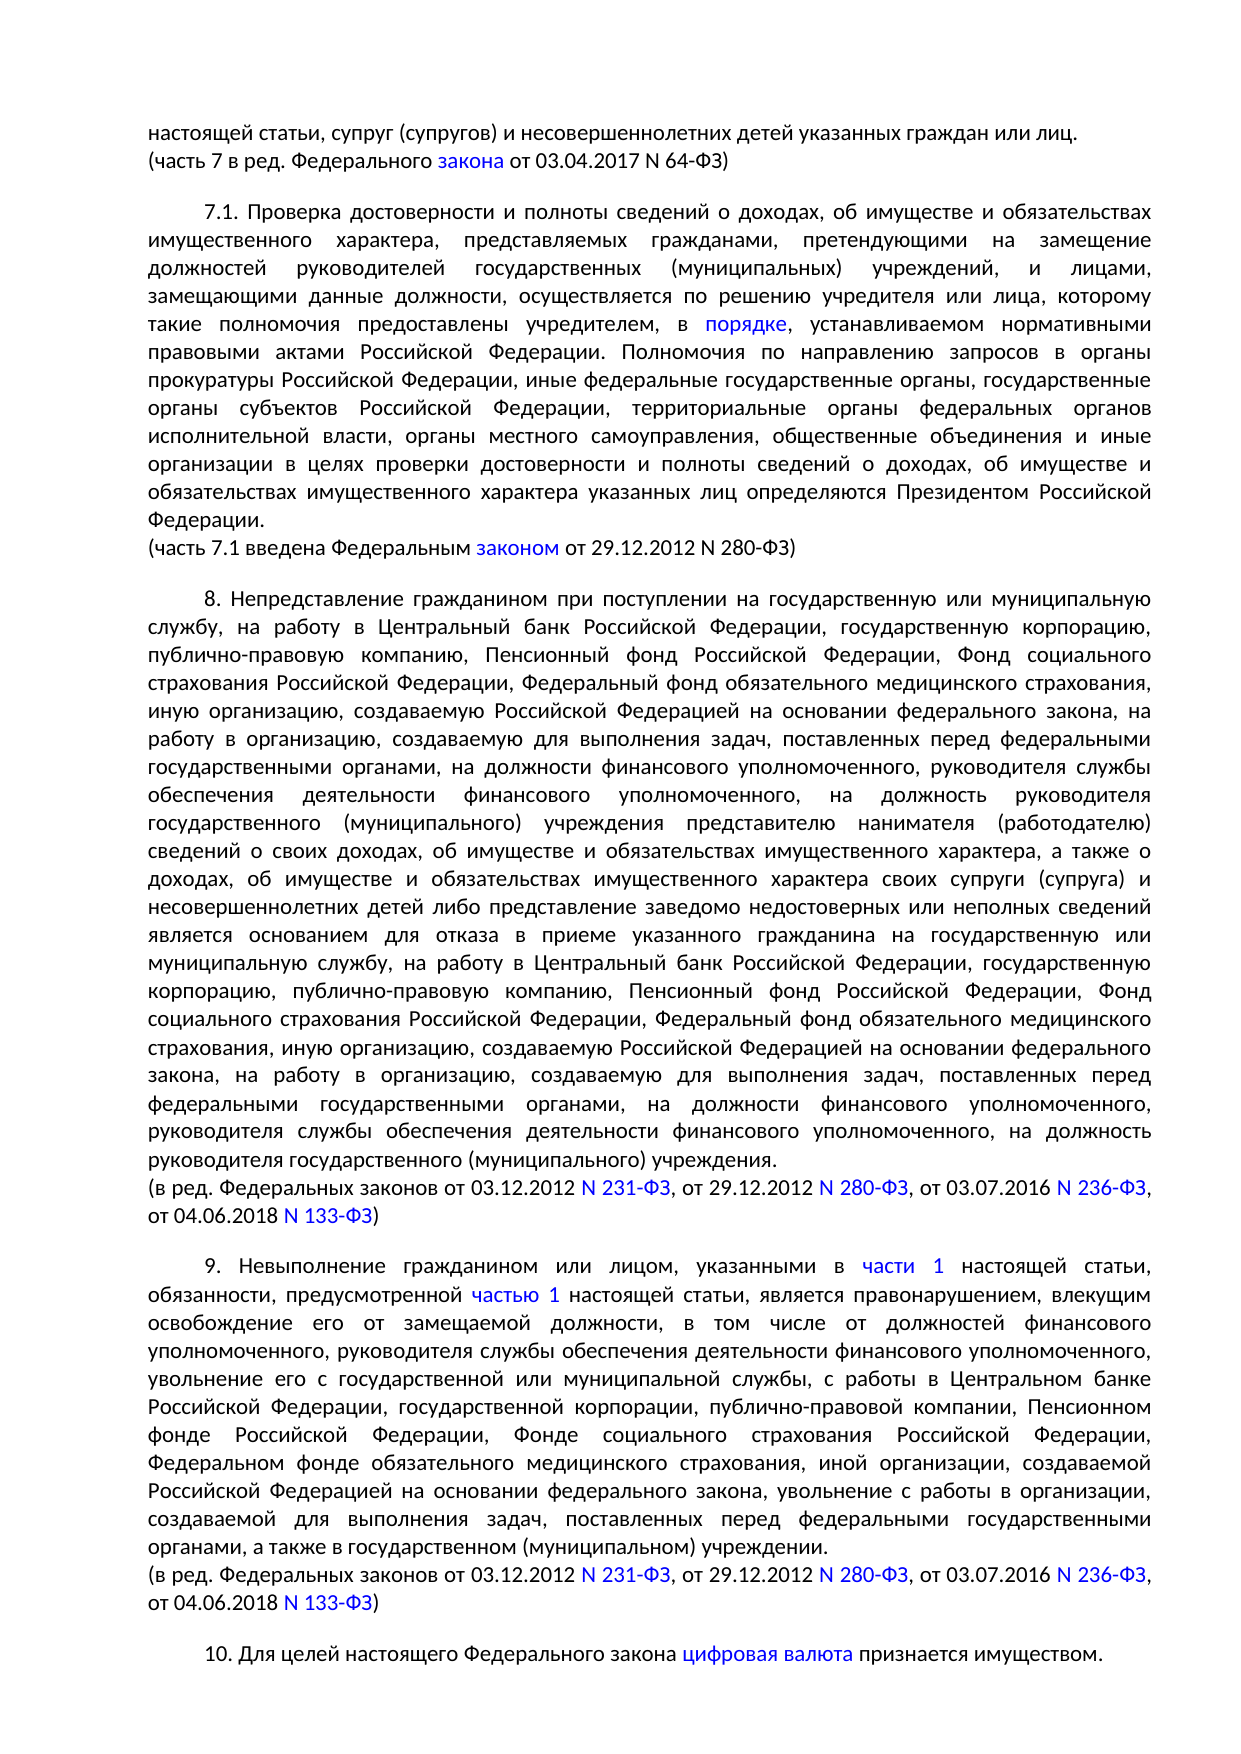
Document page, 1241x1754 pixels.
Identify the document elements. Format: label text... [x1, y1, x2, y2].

text 7.1. Проверка достоверности и полноты сведений о доходах, об имуществе и обязательствах имущественного характера, представляемых гражданами, претендующими на замещение должностей руководителей государственных (муниципальных) учреждений, и лицами, замещающими данные должности, осуществляется по решению учредителя или лица, которому такие полномочия предоставлены учредителем, в порядке, устанавливаемом нормативными правовыми актами Российской Федерации. Полномочия по направлению запросов в органы прокуратуры Российской Федерации, иные федеральные государственные органы, государственные органы субъектов Российской Федерации, территориальные органы федеральных органов исполнительной власти, органы местного самоуправления, общественные объединения и иные организации в целях проверки достоверности и полноты сведений о доходах, об имуществе и обязательствах имущественного характера указанных лиц определяются Президентом Российской Федерации. [148, 197, 1152, 533]
text 9. Невыполнение гражданином или лицом, указанными в части 1 настоящей статьи, обязанности, предусмотренной частью 1 настоящей статьи, является правонарушением, влекущим освобождение его от замещаемой должности, в том числе от должностей финансового уполномоченного, руководителя службы обеспечения деятельности финансового уполномоченного, увольнение его с государственной или муниципальной службы, с работы в Центральном банке Российской Федерации, государственной корпорации, публично-правовой компании, Пенсионном фонде Российской Федерации, Фонде социального страхования Российской Федерации, Федеральном фонде обязательного медицинского страхования, иной организации, создаваемой Российской Федерацией на основании федерального закона, увольнение с работы в организации, создаваемой для выполнения задач, поставленных перед федеральными государственными органами, а также в государственном (муниципальном) учреждении. [148, 1252, 1152, 1560]
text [148, 118, 1152, 146]
text (часть 7.1 введена Федеральным законом от 29.12.2012 N 280-ФЗ) [148, 533, 1152, 561]
text (в ред. Федеральных законов от 03.12.2012 N 231-ФЗ, от 29.12.2012 N 280-ФЗ, от 03.07.2016 N 236-ФЗ, от 04.06.2018 N 133-ФЗ) [148, 1560, 1152, 1616]
text (в ред. Федеральных законов от 03.12.2012 N 231-ФЗ, от 29.12.2012 N 280-ФЗ, от 03.07.2016 N 236-ФЗ, от 04.06.2018 N 133-ФЗ) [148, 1173, 1152, 1229]
text (часть 7 в ред. Федерального закона от 03.04.2017 N 64-ФЗ) [148, 146, 1152, 174]
text 10. Для целей настоящего Федерального закона цифровая валюта признается имуществом. [148, 1639, 1152, 1667]
text 8. Непредставление гражданином при поступлении на государственную или муниципальную службу, на работу в Центральный банк Российской Федерации, государственную корпорацию, публично-правовую компанию, Пенсионный фонд Российской Федерации, Фонд социального страхования Российской Федерации, Федеральный фонд обязательного медицинского страхования, иную организацию, создаваемую Российской Федерацией на основании федерального закона, на работу в организацию, создаваемую для выполнения задач, поставленных перед федеральными государственными органами, на должности финансового уполномоченного, руководителя службы обеспечения деятельности финансового уполномоченного, на должность руководителя государственного (муниципального) учреждения представителю нанимателя (работодателю) сведений о своих доходах, об имуществе и обязательствах имущественного характера, а также о доходах, об имуществе и обязательствах имущественного характера своих супруги (супруга) и несовершеннолетних детей либо представление заведомо недостоверных или неполных сведений является основанием для отказа в приеме указанного гражданина на государственную или муниципальную службу, на работу в Центральный банк Российской Федерации, государственную корпорацию, публично-правовую компанию, Пенсионный фонд Российской Федерации, Фонд социального страхования Российской Федерации, Федеральный фонд обязательного медицинского страхования, иную организацию, создаваемую Российской Федерацией на основании федерального закона, на работу в организацию, создаваемую для выполнения задач, поставленных перед федеральными государственными органами, на должности финансового уполномоченного, руководителя службы обеспечения деятельности финансового уполномоченного, на должность руководителя государственного (муниципального) учреждения. [148, 584, 1152, 1173]
